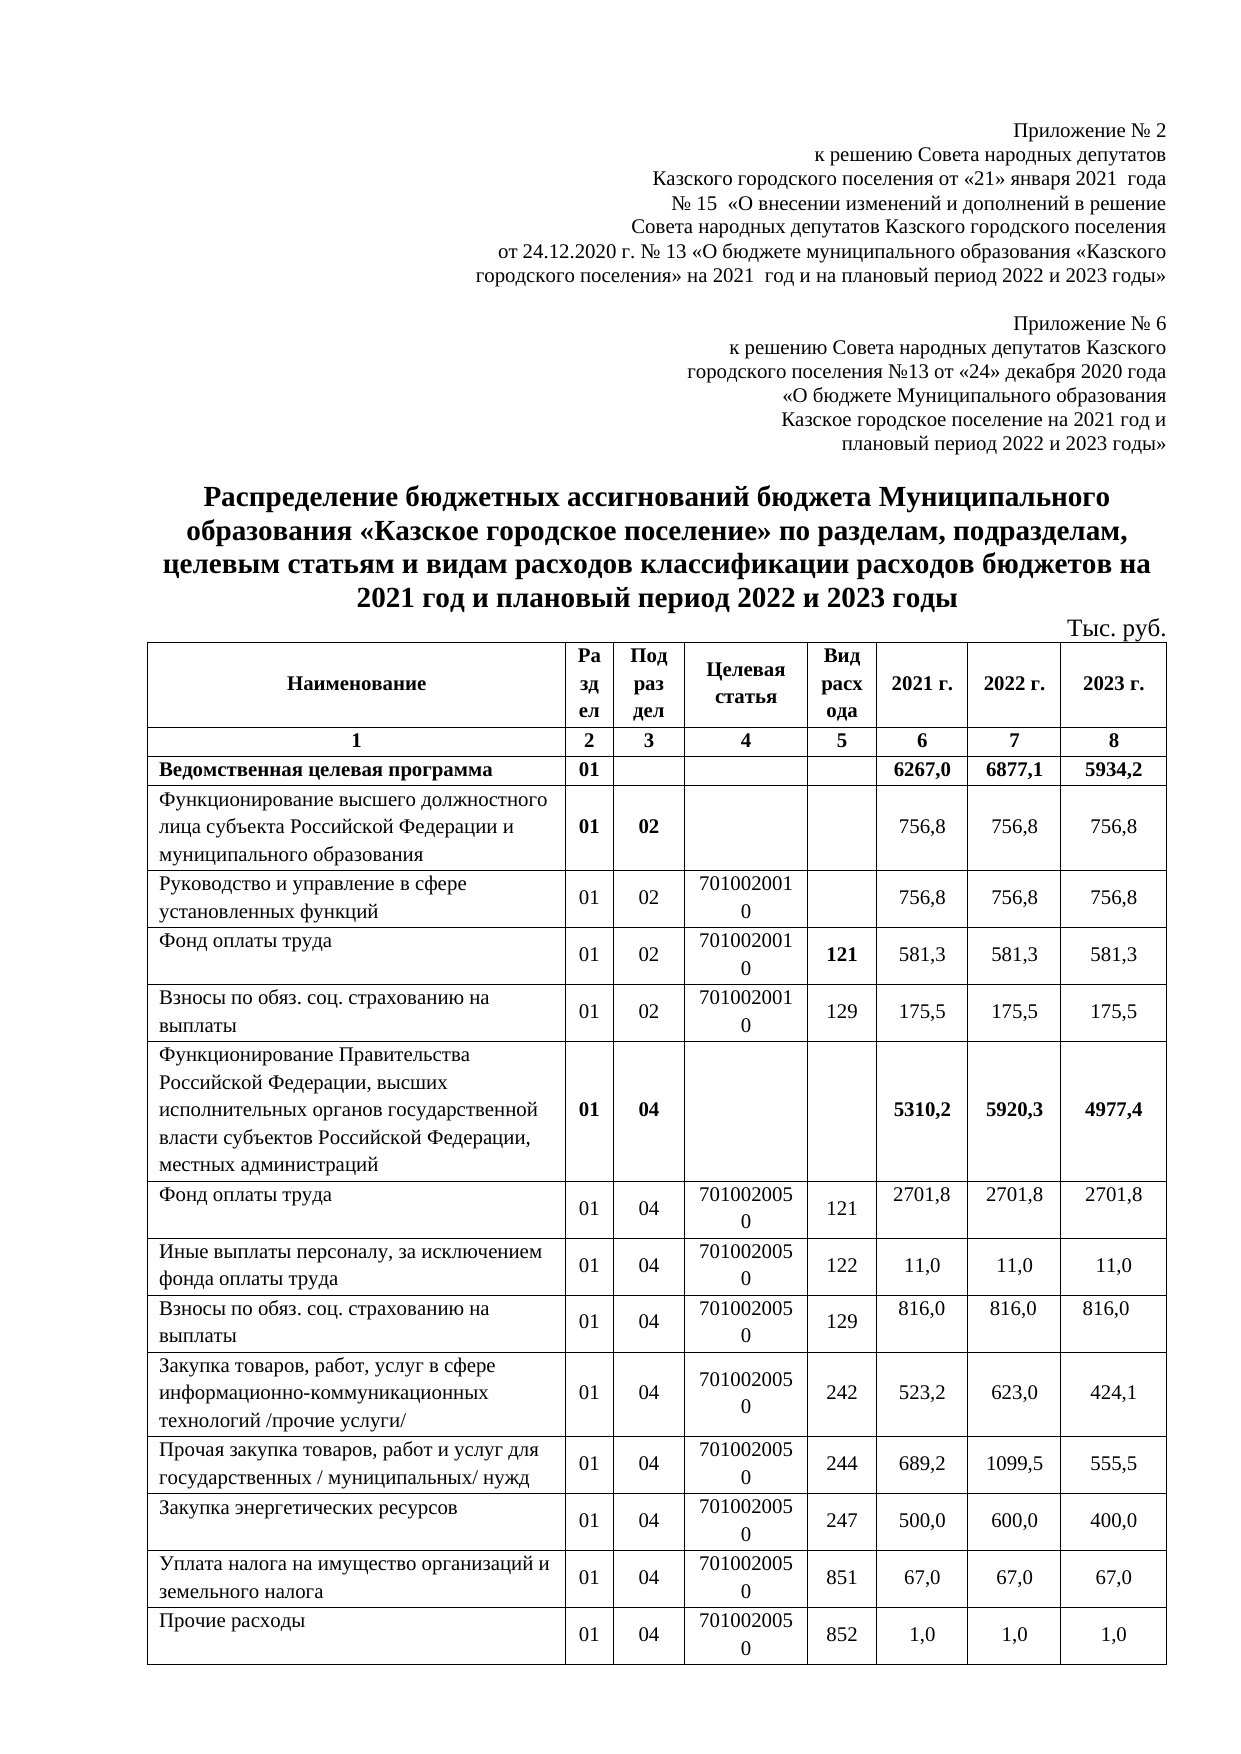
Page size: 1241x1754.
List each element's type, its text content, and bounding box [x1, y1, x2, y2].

table_cell 1099,5 [968, 1437, 1060, 1493]
table_cell Ведомственная целевая программа [148, 757, 565, 785]
table_cell 01 [566, 786, 613, 870]
text к решению Совета народных депутатов [148, 142, 1166, 166]
table_cell 01 [566, 1042, 613, 1181]
table_cell 7010020050 [685, 1182, 807, 1238]
table_cell 555,5 [1061, 1437, 1166, 1493]
table_cell 756,8 [877, 786, 967, 870]
table_cell 1 [148, 728, 565, 756]
table_cell 7010020050 [685, 1494, 807, 1550]
table_cell 500,0 [877, 1494, 967, 1550]
table_cell 02 [614, 786, 684, 870]
table_cell 5920,3 [968, 1042, 1060, 1181]
table_cell 11,0 [1061, 1239, 1166, 1295]
text к решению Совета народных депутатов Казского [148, 335, 1166, 359]
table_cell 247 [808, 1494, 876, 1550]
table_cell 7010020050 [685, 1353, 807, 1436]
table_cell 01 [566, 1182, 613, 1238]
table_header 2021 г. [877, 643, 967, 727]
table_cell 581,3 [1061, 928, 1166, 984]
table_cell 816,0 [1061, 1296, 1166, 1352]
table_cell 581,3 [968, 928, 1060, 984]
table_cell 01 [566, 1608, 613, 1664]
table_cell 581,3 [877, 928, 967, 984]
text Приложение № 6 [148, 311, 1166, 335]
text городского поселения №13 от «24» декабря 2020 года [148, 359, 1166, 383]
table_cell 01 [566, 1494, 613, 1550]
table_cell 7010020010 [685, 928, 807, 984]
text № 15 «О внесении изменений и дополнений в решение [148, 190, 1166, 214]
table_cell [808, 757, 876, 785]
table_cell 5310,2 [877, 1042, 967, 1181]
table_cell Закупка энергетических ресурсов [148, 1494, 565, 1550]
table_cell 121 [808, 1182, 876, 1238]
table_cell 01 [566, 928, 613, 984]
table_cell 756,8 [968, 786, 1060, 870]
table_cell Фонд оплаты труда [148, 1182, 565, 1238]
table_cell 04 [614, 1042, 684, 1181]
table_cell Руководство и управление в сфере установленных функций [148, 871, 565, 927]
table_header Раздел [566, 643, 613, 727]
table_cell 6267,0 [877, 757, 967, 785]
table_cell 5934,2 [1061, 757, 1166, 785]
table_cell 04 [614, 1239, 684, 1295]
table_cell 04 [614, 1437, 684, 1493]
table_cell 67,0 [968, 1551, 1060, 1607]
table_cell Функционирование высшего должностного лица субъекта Российской Федерации и муниципального образования [148, 786, 565, 870]
table_cell 67,0 [877, 1551, 967, 1607]
table_cell [685, 786, 807, 870]
text Распределение бюджетных ассигнований бюджета Муниципального образования «Казское городское поселение» по разделам, подразделам, целевым статьям и видам расходов классификации расходов бюджетов на 2021 год и плановый период 2022 и 2023 годы [148, 479, 1166, 613]
table_cell 04 [614, 1608, 684, 1664]
table_cell [685, 1042, 807, 1181]
table_cell 4977,4 [1061, 1042, 1166, 1181]
table_cell 756,8 [877, 871, 967, 927]
table_header 2022 г. [968, 643, 1060, 727]
table_cell 02 [614, 928, 684, 984]
table_cell 7010020050 [685, 1296, 807, 1352]
table_cell Иные выплаты персоналу, за исключением фонда оплаты труда [148, 1239, 565, 1295]
table_header Наименование [148, 643, 565, 727]
table_cell 1,0 [968, 1608, 1060, 1664]
table_cell 623,0 [968, 1353, 1060, 1436]
table_cell 424,1 [1061, 1353, 1166, 1436]
table_cell 689,2 [877, 1437, 967, 1493]
table_cell 6 [877, 728, 967, 756]
table_cell 67,0 [1061, 1551, 1166, 1607]
table_cell 5 [808, 728, 876, 756]
table_cell 852 [808, 1608, 876, 1664]
table_cell 816,0 [968, 1296, 1060, 1352]
text плановый период 2022 и 2023 годы» [738, 431, 1166, 455]
table_cell 11,0 [968, 1239, 1060, 1295]
table_cell 04 [614, 1296, 684, 1352]
table_header 2023 г. [1061, 643, 1166, 727]
text «О бюджете Муниципального образования [148, 383, 1166, 407]
table_cell [808, 871, 876, 927]
table_cell 816,0 [877, 1296, 967, 1352]
table_cell 01 [566, 1551, 613, 1607]
table_cell [808, 1042, 876, 1181]
table_header Целевая статья [685, 643, 807, 727]
table_cell [808, 786, 876, 870]
text городского поселения» на 2021 год и на плановый период 2022 и 2023 годы» [148, 263, 1166, 287]
table_cell 6877,1 [968, 757, 1060, 785]
table_cell 244 [808, 1437, 876, 1493]
table_cell 400,0 [1061, 1494, 1166, 1550]
table_cell 129 [808, 1296, 876, 1352]
table_cell Уплата налога на имущество организаций и земельного налога [148, 1551, 565, 1607]
text Приложение № 2 [148, 118, 1166, 142]
text Совета народных депутатов Казского городского поселения [148, 214, 1166, 238]
table_cell 2701,8 [1061, 1182, 1166, 1238]
table_cell 01 [566, 871, 613, 927]
table_cell 01 [566, 1437, 613, 1493]
table_cell 175,5 [877, 985, 967, 1041]
table_cell 01 [566, 1239, 613, 1295]
table_cell 4 [685, 728, 807, 756]
table_cell 7010020050 [685, 1239, 807, 1295]
table_cell 1,0 [1061, 1608, 1166, 1664]
table_cell 2701,8 [877, 1182, 967, 1238]
table_cell 7 [968, 728, 1060, 756]
table_cell Фонд оплаты труда [148, 928, 565, 984]
table_cell 122 [808, 1239, 876, 1295]
table_cell 175,5 [968, 985, 1060, 1041]
table_cell 600,0 [968, 1494, 1060, 1550]
table_cell 01 [566, 1353, 613, 1436]
table_cell Прочие расходы [148, 1608, 565, 1664]
table_cell 8 [1061, 728, 1166, 756]
table_cell 01 [566, 1296, 613, 1352]
table_cell 121 [808, 928, 876, 984]
table_cell 11,0 [877, 1239, 967, 1295]
table_cell Взносы по обяз. соц. страхованию на выплаты [148, 985, 565, 1041]
table_cell 01 [566, 757, 613, 785]
table_cell Функционирование Правительства Российской Федерации, высших исполнительных органов государственной власти субъектов Российской Федерации, местных администраций [148, 1042, 565, 1181]
table_cell 1,0 [877, 1608, 967, 1664]
text Казское городское поселение на 2021 год и [664, 407, 1166, 431]
table_cell 3 [614, 728, 684, 756]
table_cell 756,8 [968, 871, 1060, 927]
table_cell 175,5 [1061, 985, 1166, 1041]
table_cell 523,2 [877, 1353, 967, 1436]
table_cell 7010020010 [685, 871, 807, 927]
table_cell 7010020050 [685, 1551, 807, 1607]
table_cell Взносы по обяз. соц. страхованию на выплаты [148, 1296, 565, 1352]
table_cell 756,8 [1061, 871, 1166, 927]
table_cell Прочая закупка товаров, работ и услуг для государственных / муниципальных/ нужд [148, 1437, 565, 1493]
table_cell 7010020050 [685, 1608, 807, 1664]
table_cell 7010020010 [685, 985, 807, 1041]
table_cell 851 [808, 1551, 876, 1607]
table_cell 02 [614, 985, 684, 1041]
table_cell 02 [614, 871, 684, 927]
table_cell 7010020050 [685, 1437, 807, 1493]
table_cell [614, 757, 684, 785]
table_cell 2701,8 [968, 1182, 1060, 1238]
table_cell 242 [808, 1353, 876, 1436]
table_cell 2 [566, 728, 613, 756]
text от 24.12.2020 г. № 13 «О бюджете муниципального образования «Казского [148, 238, 1166, 263]
table_header Под раз дел [614, 643, 684, 727]
text Казского городского поселения от «21» января 2021 года [148, 166, 1166, 190]
table_cell 04 [614, 1182, 684, 1238]
table_cell 129 [808, 985, 876, 1041]
table_cell Закупка товаров, работ, услуг в сфере информационно-коммуникационных технологий /прочие услуги/ [148, 1353, 565, 1436]
table_header Вид расхода [808, 643, 876, 727]
text Тыс. руб. [148, 613, 1166, 642]
table_cell 04 [614, 1494, 684, 1550]
table_cell 04 [614, 1551, 684, 1607]
table_cell 04 [614, 1353, 684, 1436]
table_cell 756,8 [1061, 786, 1166, 870]
table_cell 01 [566, 985, 613, 1041]
table_cell [685, 757, 807, 785]
